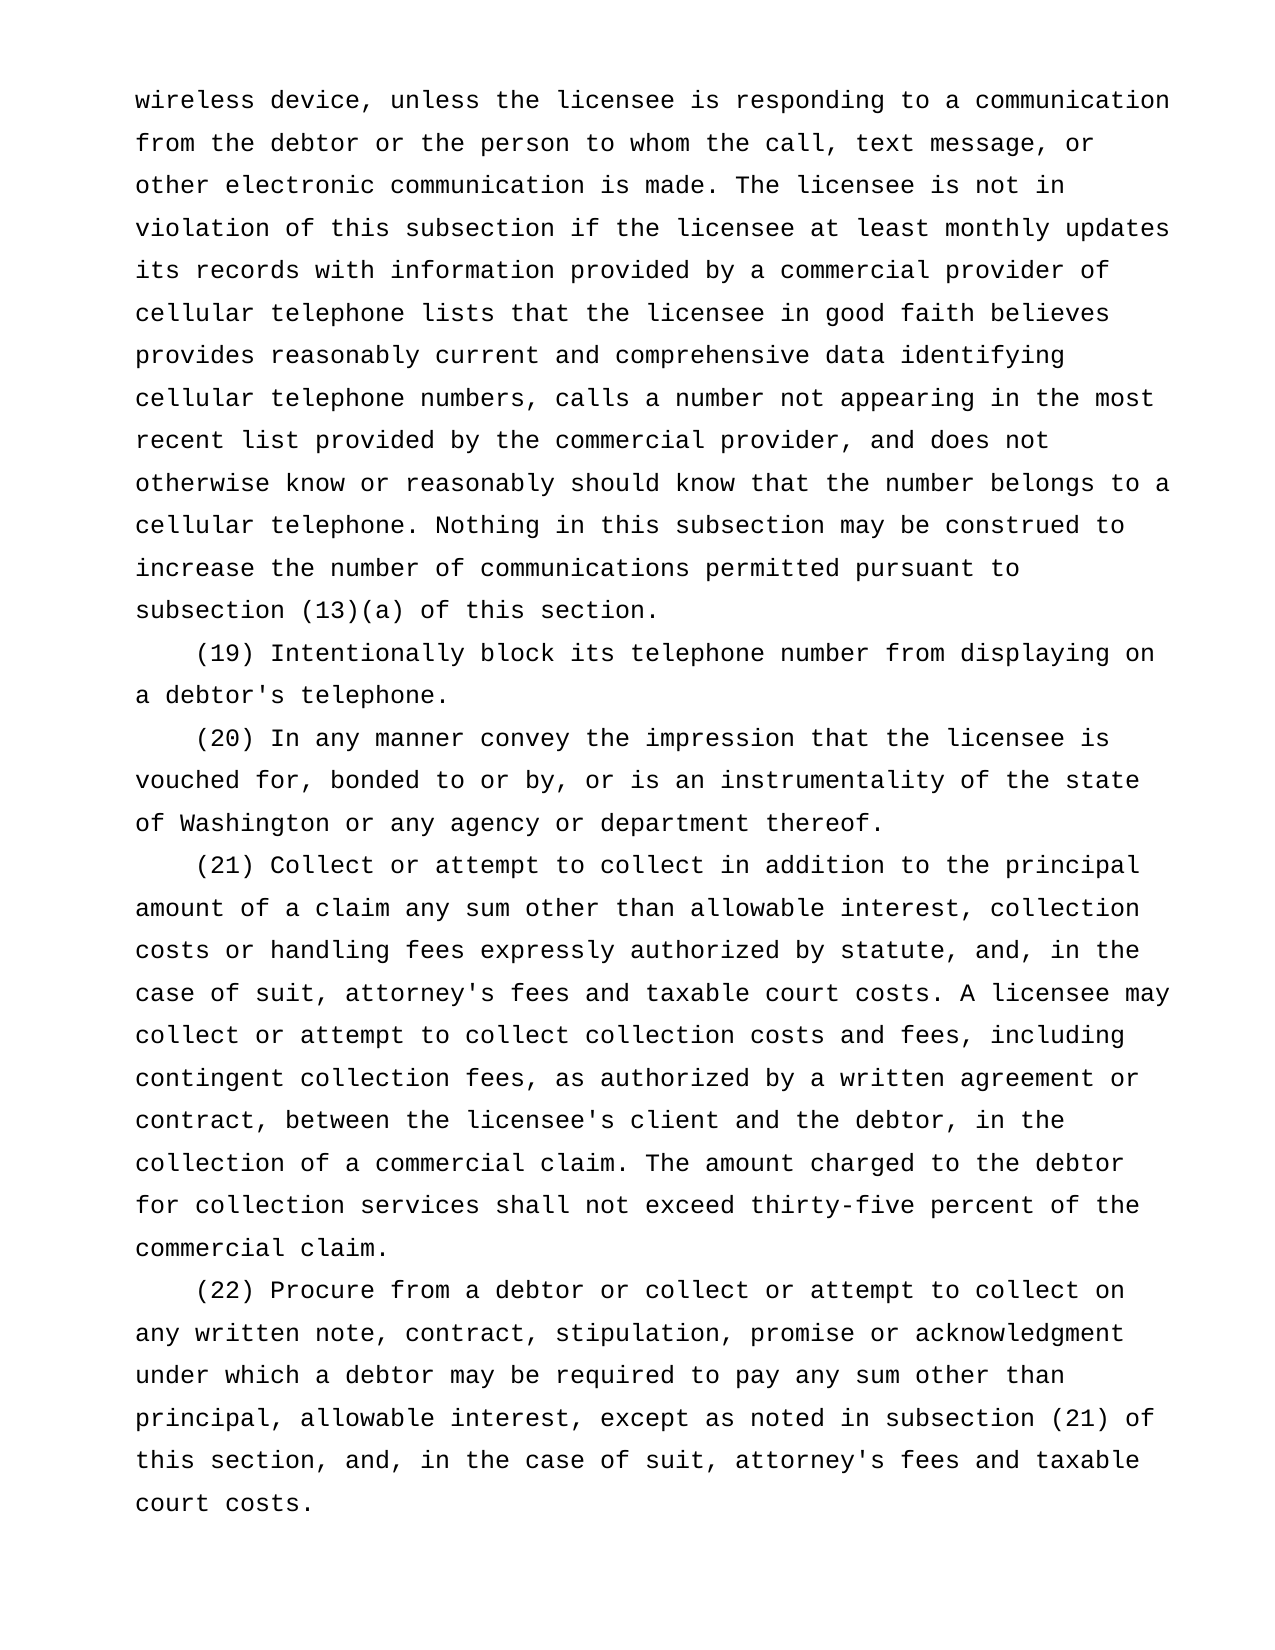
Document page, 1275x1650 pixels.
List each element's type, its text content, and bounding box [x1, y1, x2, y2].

text (20) In any manner convey the impression that the licensee is vouched for, bonded to or by, or is an instrumentality of the state of Washington or any agency or department thereof. [135, 712, 1170, 840]
text (22) Procure from a debtor or collect or attempt to collect on any written note, contract, stipulation, promise or acknowledgment under which a debtor may be required to pay any sum other than principal, allowable interest, except as noted in subsection (21) of this section, and, in the case of suit, attorney's fees and taxable court costs. [135, 1265, 1170, 1520]
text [135, 75, 1170, 627]
text (21) Collect or attempt to collect in addition to the principal amount of a claim any sum other than allowable interest, collection costs or handling fees expressly authorized by statute, and, in the case of suit, attorney's fees and taxable court costs. A licensee may collect or attempt to collect collection costs and fees, including contingent collection fees, as authorized by a written agreement or contract, between the licensee's client and the debtor, in the collection of a commercial claim. The amount charged to the debtor for collection services shall not exceed thirty-five percent of the commercial claim. [135, 840, 1170, 1265]
text (19) Intentionally block its telephone number from displaying on a debtor's telephone. [135, 627, 1170, 712]
